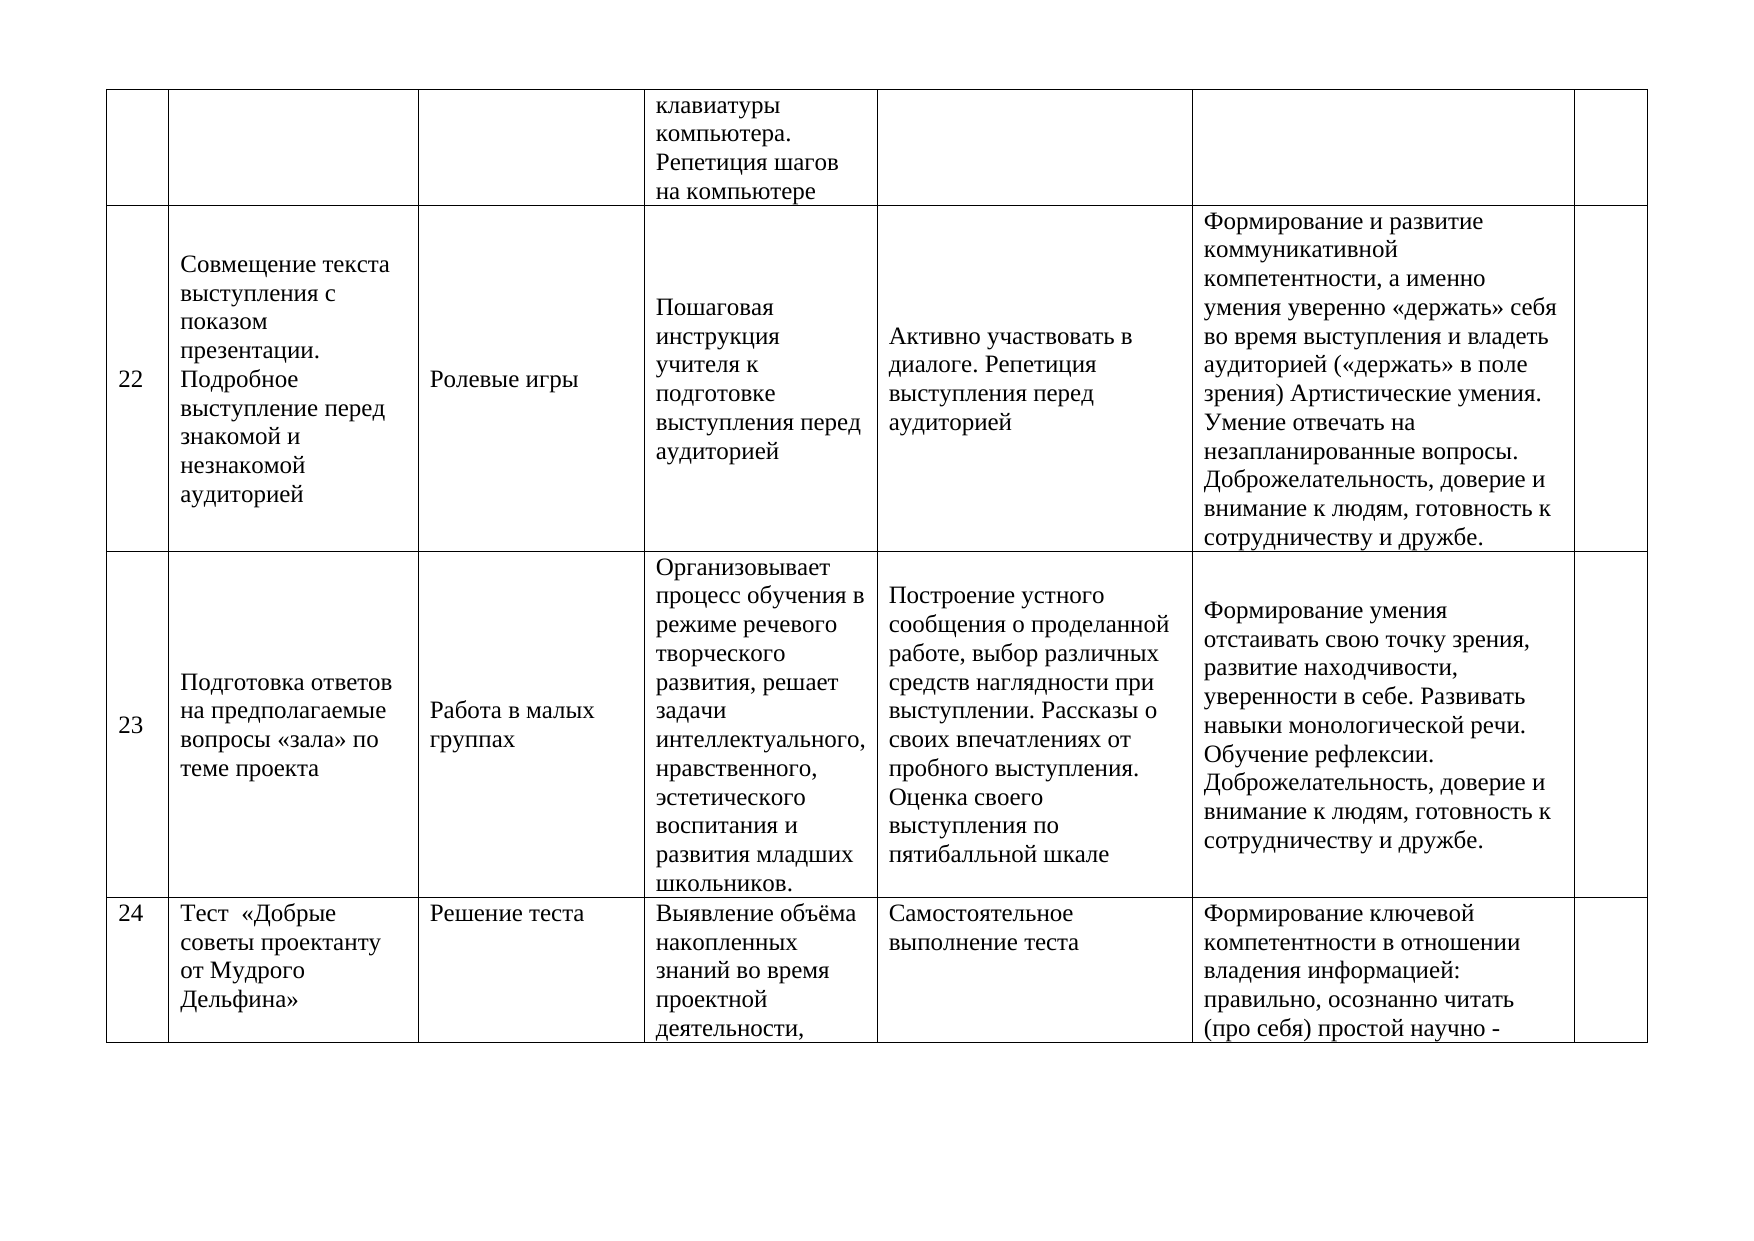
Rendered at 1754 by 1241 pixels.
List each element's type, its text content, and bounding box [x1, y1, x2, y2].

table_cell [878, 898, 1192, 1042]
table_cell 22 [107, 206, 168, 551]
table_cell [878, 90, 1192, 205]
table_cell [1575, 206, 1647, 551]
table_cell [1193, 90, 1574, 205]
table_cell Активно участвовать в диалоге. Репетиция выступления перед аудиторией [878, 206, 1192, 551]
table_cell [1575, 552, 1647, 897]
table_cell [1193, 898, 1574, 1042]
table_cell Пошаговая инструкция учителя к подготовке выступления перед аудиторией [645, 206, 877, 551]
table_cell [169, 898, 418, 1042]
table_cell Ролевые игры [419, 206, 644, 551]
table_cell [169, 90, 418, 205]
table_cell Подготовка ответов на предполагаемые вопросы «зала» по теме проекта [169, 552, 418, 897]
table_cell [419, 90, 644, 205]
table_cell Формирование умения отстаивать свою точку зрения, развитие находчивости, уверенности в себе. Развивать навыки монологической речи. Обучение рефлексии. Доброжелательность, доверие и внимание к людям, готовность к сотрудничеству и дружбе. [1193, 552, 1574, 897]
table_cell 21 [107, 90, 168, 205]
table_cell [1575, 90, 1647, 205]
table_cell 23 [107, 552, 168, 897]
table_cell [645, 90, 877, 205]
table_cell Организовывает процесс обучения в режиме речевого творческого развития, решает задачи интеллектуального, нравственного, эстетического воспитания и развития младших школьников. [645, 552, 877, 897]
table_cell 24 [107, 898, 168, 1042]
table_cell Совмещение текста выступления с показом презентации. Подробное выступление перед знакомой и незнакомой аудиторией [169, 206, 418, 551]
table_cell Построение устного сообщения о проделанной работе, выбор различных средств наглядности при выступлении. Рассказы о своих впечатлениях от пробного выступления. Оценка своего выступления по пятибалльной шкале [878, 552, 1192, 897]
table_cell Формирование и развитие коммуникативной компетентности, а именно умения уверенно «держать» себя во время выступления и владеть аудиторией («держать» в поле зрения) Артистические умения. Умение отвечать на незапланированные вопросы. Доброжелательность, доверие и внимание к людям, готовность к сотрудничеству и дружбе. [1193, 206, 1574, 551]
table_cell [645, 898, 877, 1042]
table_cell [1575, 898, 1647, 1042]
table_cell Решение теста [419, 898, 644, 1042]
table_cell Работа в малых группах [419, 552, 644, 897]
